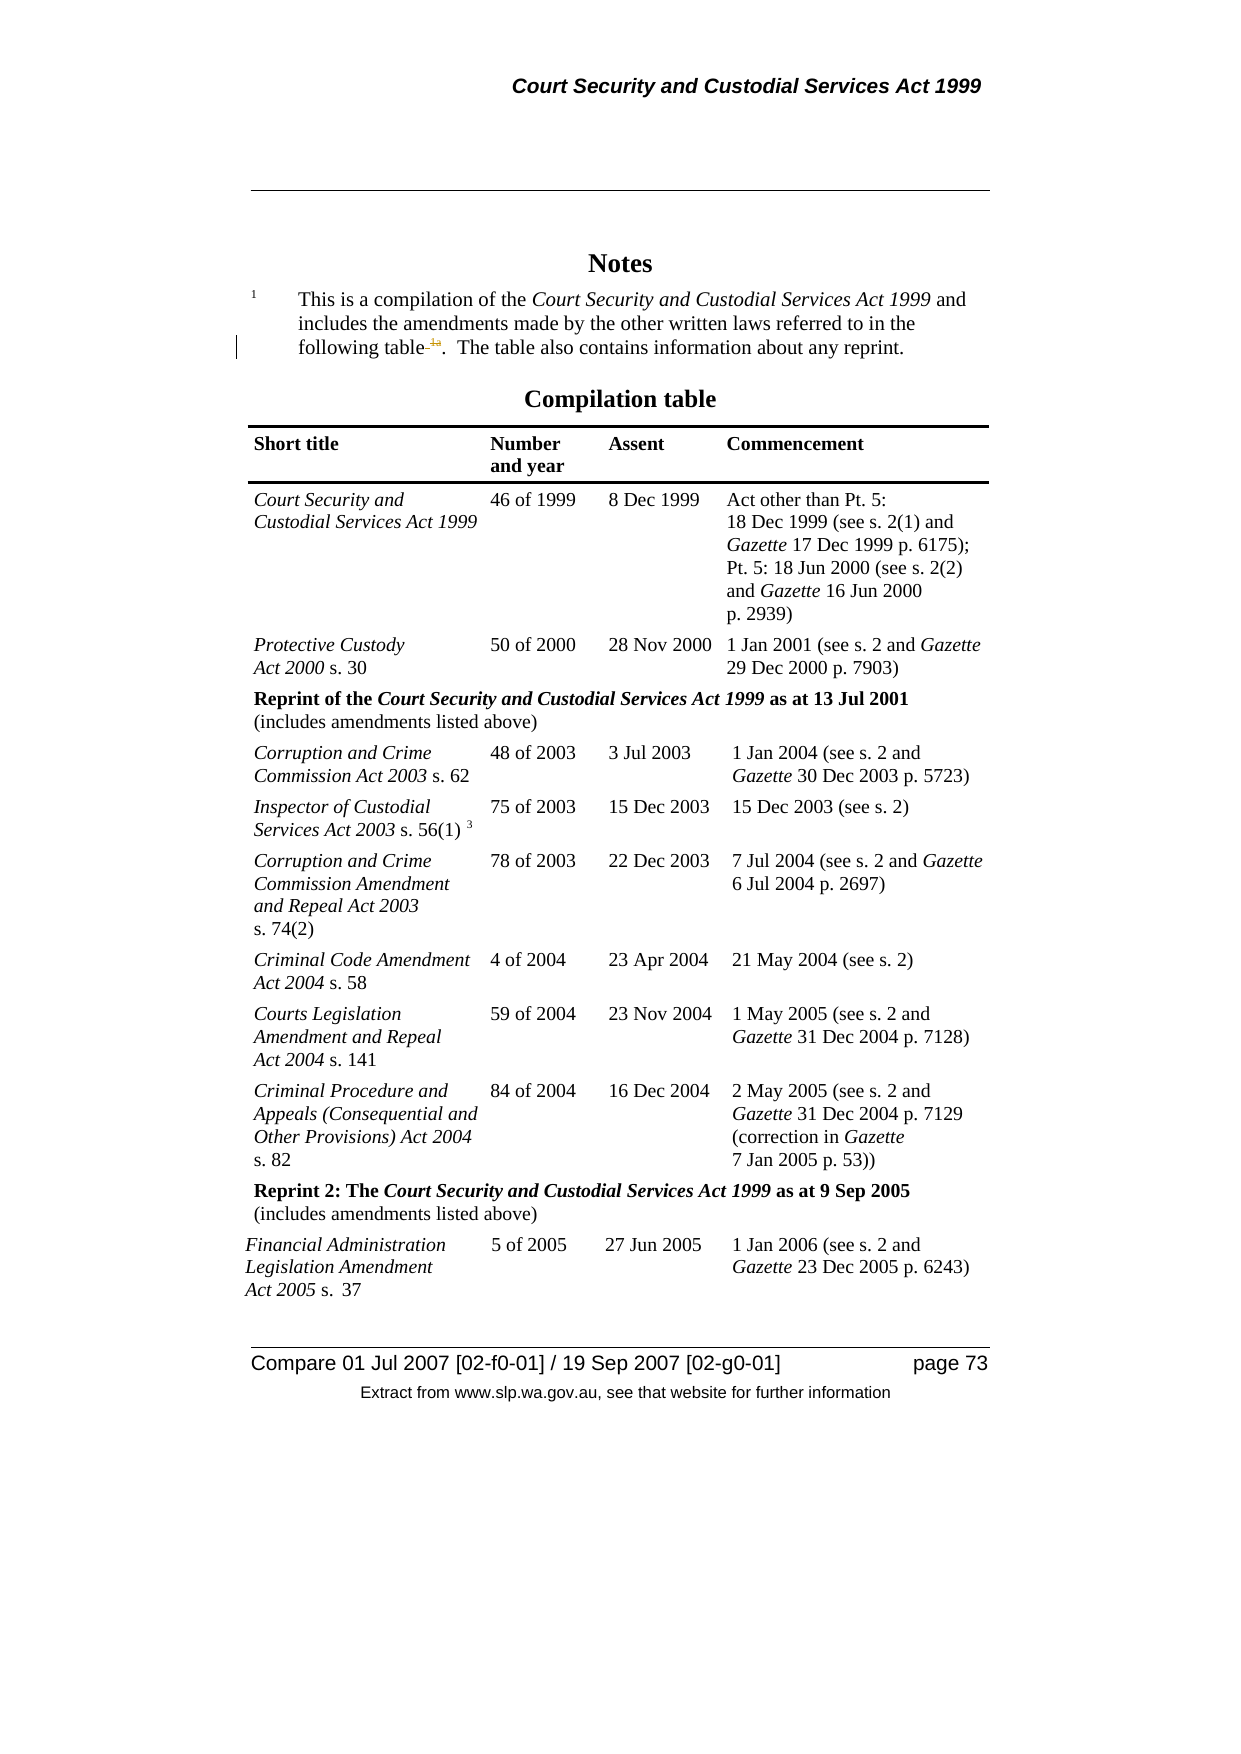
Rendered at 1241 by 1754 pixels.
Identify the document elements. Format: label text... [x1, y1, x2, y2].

table_cell 84 of 2004 [484, 1075, 602, 1174]
table_cell Financial Administration Legislation Amendment Act 2005 s. 37 [248, 1229, 485, 1301]
table_cell Act other than Pt. 5: 18 Dec 1999 (see s. 2(1) and Gazette 17 Dec 1999 p. 6175); Pt. 5: 18 Jun 2000 (see s. 2(2) and Gazette 16 Jun 2000 p. 2939) [721, 484, 989, 629]
table_header Assent [603, 428, 721, 481]
table_cell 2 May 2005 (see s. 2 and Gazette 31 Dec 2004 p. 7129 (correction in Gazette 7 Jan 2005 p. 53)) [726, 1075, 989, 1174]
table_cell Criminal Procedure and Appeals (Consequential and Other Provisions) Act 2004 s. 82 [248, 1075, 484, 1174]
table_cell 7 Jul 2004 (see s. 2 and Gazette 6 Jul 2004 p. 2697) [726, 845, 989, 944]
table_cell 4 of 2004 [484, 944, 602, 998]
table_cell 22 Dec 2003 [603, 845, 726, 944]
table_cell Criminal Code Amendment Act 2004 s. 58 [248, 944, 484, 998]
subtitle Notes [251, 247, 990, 279]
table_cell 50 of 2000 [484, 629, 602, 683]
table_cell Court Security and Custodial Services Act 1999 [248, 484, 484, 629]
table_cell 23 Nov 2004 [603, 998, 726, 1075]
table_cell 48 of 2003 [484, 737, 602, 791]
table_cell 28 Nov 2000 [603, 629, 721, 683]
table_cell 59 of 2004 [484, 998, 602, 1075]
table_cell 78 of 2003 [484, 845, 602, 944]
table_header Commencement [721, 428, 989, 481]
table_cell 21 May 2004 (see s. 2) [726, 944, 989, 998]
subtitle Compilation table [251, 384, 990, 413]
table_cell 15 Dec 2003 (see s. 2) [726, 791, 989, 844]
table_cell Protective Custody Act 2000 s. 30 [248, 629, 484, 683]
table_cell 15 Dec 2003 [603, 791, 726, 844]
table_cell Corruption and Crime Commission Act 2003 s. 62 [248, 737, 484, 791]
table_cell 3 Jul 2003 [603, 737, 726, 791]
table_cell Reprint of the Court Security and Custodial Services Act 1999 as at 13 Jul 2001 (includes amendments listed above) [248, 683, 989, 737]
text 1 This is a compilation of the Court Security and Custodial Services Act 1999 and includes the amendments made by the other written laws referred to in the following table. The table also contains information about any reprint. [251, 287, 990, 359]
table_cell 27 Jun 2005 [598, 1229, 726, 1301]
table_cell 46 of 1999 [484, 484, 602, 629]
table_cell 1 May 2005 (see s. 2 and Gazette 31 Dec 2004 p. 7128) [726, 998, 989, 1075]
table_cell 1 Jan 2004 (see s. 2 and Gazette 30 Dec 2003 p. 5723) [726, 737, 989, 791]
table_cell 75 of 2003 [484, 791, 602, 844]
table_cell Courts Legislation Amendment and Repeal Act 2004 s. 141 [248, 998, 484, 1075]
table_cell 23 Apr 2004 [603, 944, 726, 998]
table_cell 5 of 2005 [485, 1229, 598, 1301]
table_cell Corruption and Crime Commission Amendment and Repeal Act 2003 s. 74(2) [248, 845, 484, 944]
table_cell 8 Dec 1999 [603, 484, 721, 629]
table_header Number and year [484, 428, 602, 481]
table_cell 1 Jan 2006 (see s. 2 and Gazette 23 Dec 2005 p. 6243) [726, 1229, 989, 1301]
table_cell Inspector of Custodial Services Act 2003 s. 56(1) 3 [248, 791, 484, 844]
table_cell 1 Jan 2001 (see s. 2 and Gazette 29 Dec 2000 p. 7903) [721, 629, 989, 683]
table_cell Reprint 2: The Court Security and Custodial Services Act 1999 as at 9 Sep 2005 (includes amendments listed above) [248, 1175, 989, 1228]
table_header Short title [248, 428, 484, 481]
table_cell 16 Dec 2004 [603, 1075, 726, 1174]
